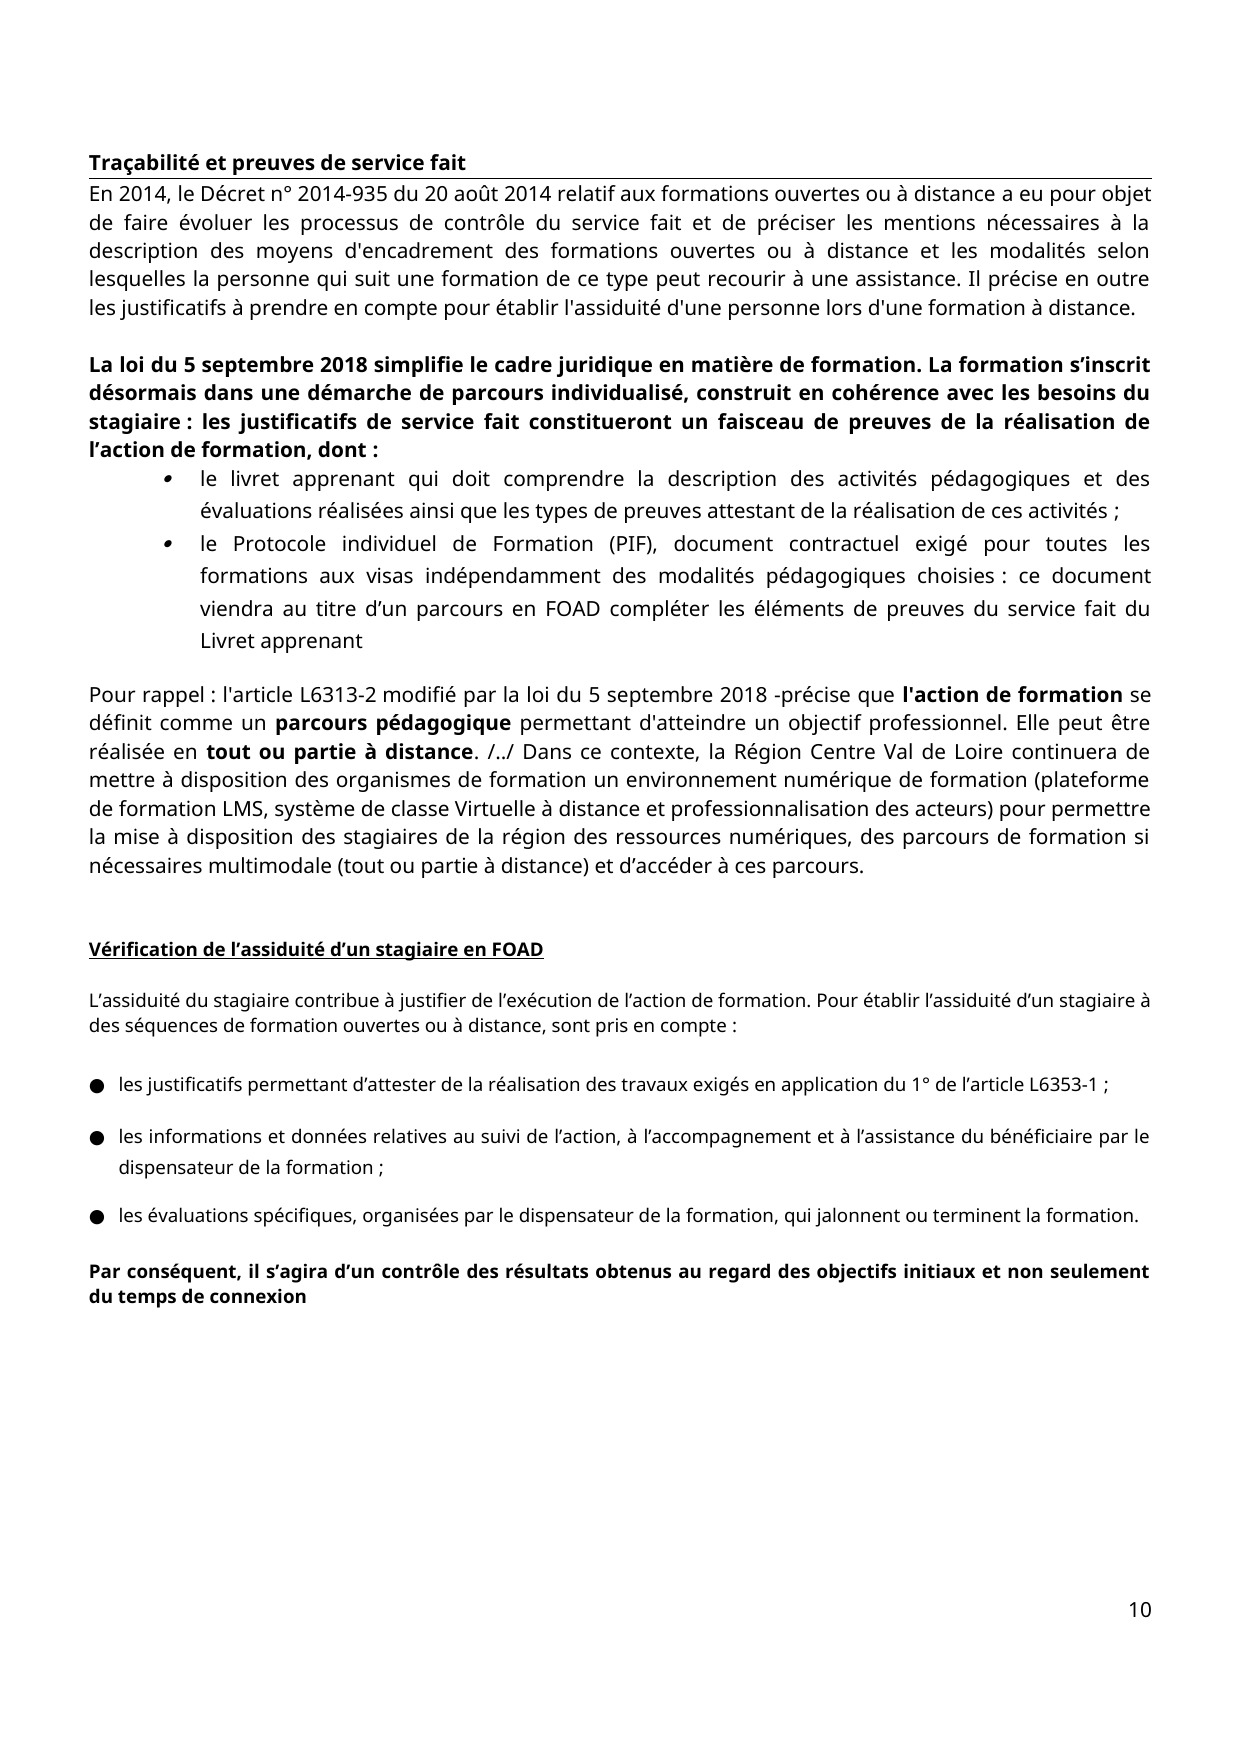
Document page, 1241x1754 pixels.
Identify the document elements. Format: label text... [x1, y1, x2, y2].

text Par conséquent, il s’agira d’un contrôle des résultats obtenus au regard des objectifs initiaux et non seulement du temps de connexion [89, 1258, 1152, 1309]
text La loi du 5 septembre 2018 simplifie le cadre juridique en matière de formation. La formation s’inscrit désormais dans une démarche de parcours individualisé, construit en cohérence avec les besoins du stagiaire : les justificatifs de service fait constitueront un faisceau de preuves de la réalisation de l’action de formation, dont : [89, 350, 1152, 464]
list les évaluations spécifiques, organisées par le dispensateur de la formation, qui jalonnent ou terminent la formation. [89, 1194, 1152, 1233]
list le Protocole individuel de Formation (PIF), document contractuel exigé pour toutes les formations aux visas indépendamment des modalités pédagogiques choisies : ce document viendra au titre d’un parcours en FOAD compléter les éléments de preuves du service fait du Livret apprenant [162, 529, 1152, 655]
text Traçabilité et preuves de service fait [89, 148, 1152, 178]
text En 2014, le Décret n° 2014-935 du 20 août 2014 relatif aux formations ouvertes ou à distance a eu pour objet de faire évoluer les processus de contrôle du service fait et de préciser les mentions nécessaires à la description des moyens d'encadrement des formations ouvertes ou à distance et les modalités selon lesquelles la personne qui suit une formation de ce type peut recourir à une assistance. Il précise en outre les justificatifs à prendre en compte pour établir l'assiduité d'une personne lors d'une formation à distance. [89, 179, 1152, 321]
text Vérification de l’assiduité d’un stagiaire en FOAD [89, 936, 1152, 962]
list les justificatifs permettant d’attester de la réalisation des travaux exigés en application du 1° de l’article L6353-1 ; [89, 1064, 1152, 1102]
text L’assiduité du stagiaire contribue à justifier de l’exécution de l’action de formation. Pour établir l’assiduité d’un stagiaire à des séquences de formation ouvertes ou à distance, sont pris en compte : [89, 987, 1152, 1038]
text Pour rappel : l'article L6313-2 modifié par la loi du 5 septembre 2018 -précise que l'action de formation se définit comme un parcours pédagogique permettant d'atteindre un objectif professionnel. Elle peut être réalisée en tout ou partie à distance. /../ Dans ce contexte, la Région Centre Val de Loire continuera de mettre à disposition des organismes de formation un environnement numérique de formation (plateforme de formation LMS, système de classe Virtuelle à distance et professionnalisation des acteurs) pour permettre la mise à disposition des stagiaires de la région des ressources numériques, des parcours de formation si nécessaires multimodale (tout ou partie à distance) et d’accéder à ces parcours. [89, 680, 1152, 879]
list les informations et données relatives au suivi de l’action, à l’accompagnement et à l’assistance du bénéficiaire par le dispensateur de la formation ; [89, 1116, 1152, 1180]
list le livret apprenant qui doit comprendre la description des activités pédagogiques et des évaluations réalisées ainsi que les types de preuves attestant de la réalisation de ces activités ; [162, 464, 1152, 525]
